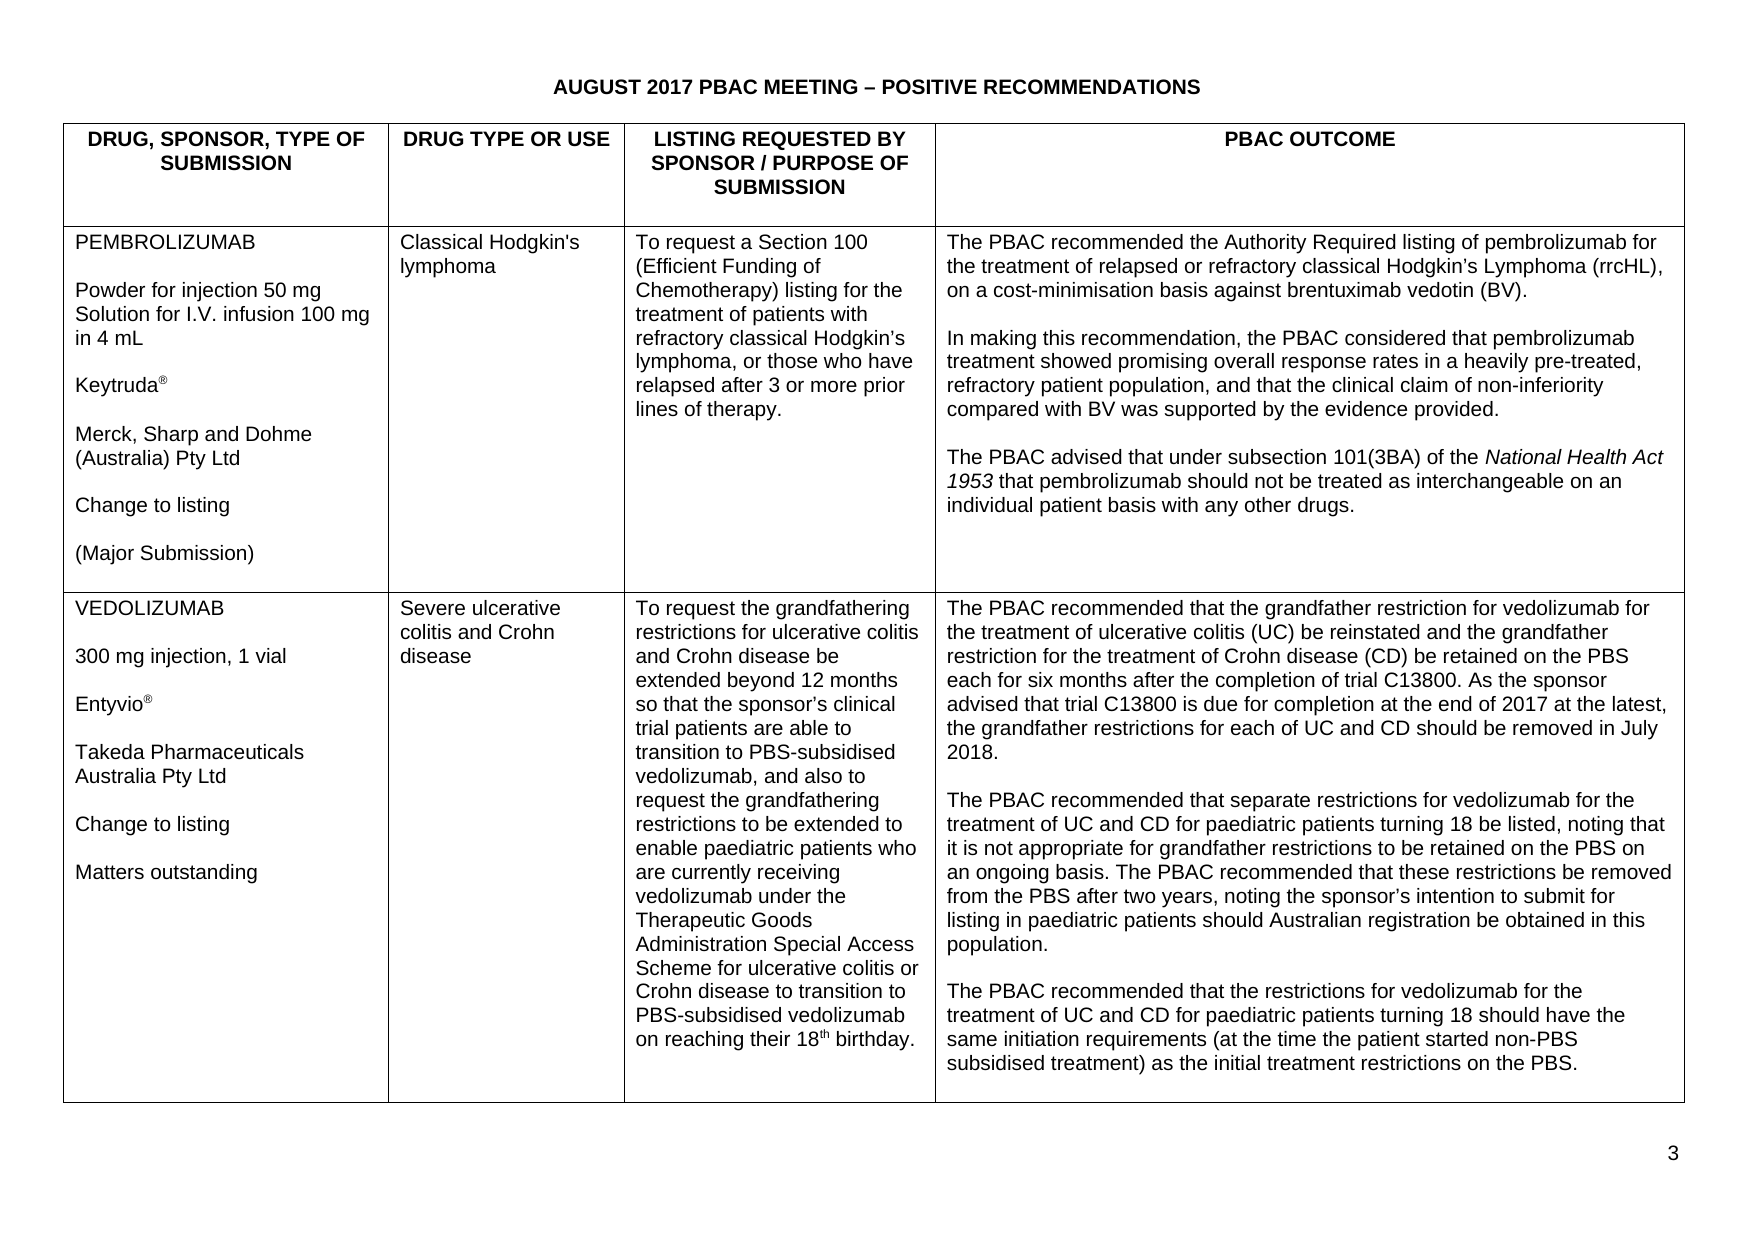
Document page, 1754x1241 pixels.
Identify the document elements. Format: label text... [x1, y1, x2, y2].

table_header DRUG TYPE OR USE [389, 124, 624, 226]
table_cell VEDOLIZUMAB 300 mg injection, 1 vial Entyvio® Takeda Pharmaceuticals Australia Pty Ltd Change to listing Matters outstanding [64, 593, 388, 1102]
table_cell PEMBROLIZUMAB Powder for injection 50 mg Solution for I.V. infusion 100 mg in 4 mL Keytruda® Merck, Sharp and Dohme (Australia) Pty Ltd Change to listing (Major Submission) [64, 227, 388, 592]
table_cell To request a Section 100 (Efficient Funding of Chemotherapy) listing for the treatment of patients with refractory classical Hodgkin’s lymphoma, or those who have relapsed after 3 or more prior lines of therapy. [625, 227, 935, 592]
table_cell Classical Hodgkin's lymphoma [389, 227, 624, 592]
table_cell Severe ulcerative colitis and Crohn disease [389, 593, 624, 1102]
table_cell To request the grandfathering restrictions for ulcerative colitis and Crohn disease be extended beyond 12 months so that the sponsor’s clinical trial patients are able to transition to PBS-subsidised vedolizumab, and also to request the grandfathering restrictions to be extended to enable paediatric patients who are currently receiving vedolizumab under the Therapeutic Goods Administration Special Access Scheme for ulcerative colitis or Crohn disease to transition to PBS-subsidised vedolizumab on reaching their 18th birthday. [625, 593, 935, 1102]
table_header DRUG, SPONSOR, TYPE OF SUBMISSION [64, 124, 388, 226]
table_cell The PBAC recommended that the grandfather restriction for vedolizumab for the treatment of ulcerative colitis (UC) be reinstated and the grandfather restriction for the treatment of Crohn disease (CD) be retained on the PBS each for six months after the completion of trial C13800. As the sponsor advised that trial C13800 is due for completion at the end of 2017 at the latest, the grandfather restrictions for each of UC and CD should be removed in July 2018. The PBAC recommended that separate restrictions for vedolizumab for the treatment of UC and CD for paediatric patients turning 18 be listed, noting that it is not appropriate for grandfather restrictions to be retained on the PBS on an ongoing basis. The PBAC recommended that these restrictions be removed from the PBS after two years, noting the sponsor’s intention to submit for listing in paediatric patients should Australian registration be obtained in this population. The PBAC recommended that the restrictions for vedolizumab for the treatment of UC and CD for paediatric patients turning 18 should have the same initiation requirements (at the time the patient started non-PBS subsidised treatment) as the initial treatment restrictions on the PBS. [936, 593, 1684, 1102]
table_header LISTING REQUESTED BY SPONSOR / PURPOSE OF SUBMISSION [625, 124, 935, 226]
table_cell The PBAC recommended the Authority Required listing of pembrolizumab for the treatment of relapsed or refractory classical Hodgkin’s Lymphoma (rrcHL), on a cost-minimisation basis against brentuximab vedotin (BV). In making this recommendation, the PBAC considered that pembrolizumab treatment showed promising overall response rates in a heavily pre-treated, refractory patient population, and that the clinical claim of non-inferiority compared with BV was supported by the evidence provided. The PBAC advised that under subsection 101(3BA) of the National Health Act 1953 that pembrolizumab should not be treated as interchangeable on an individual patient basis with any other drugs. [936, 227, 1684, 592]
table_header PBAC OUTCOME [936, 124, 1684, 226]
